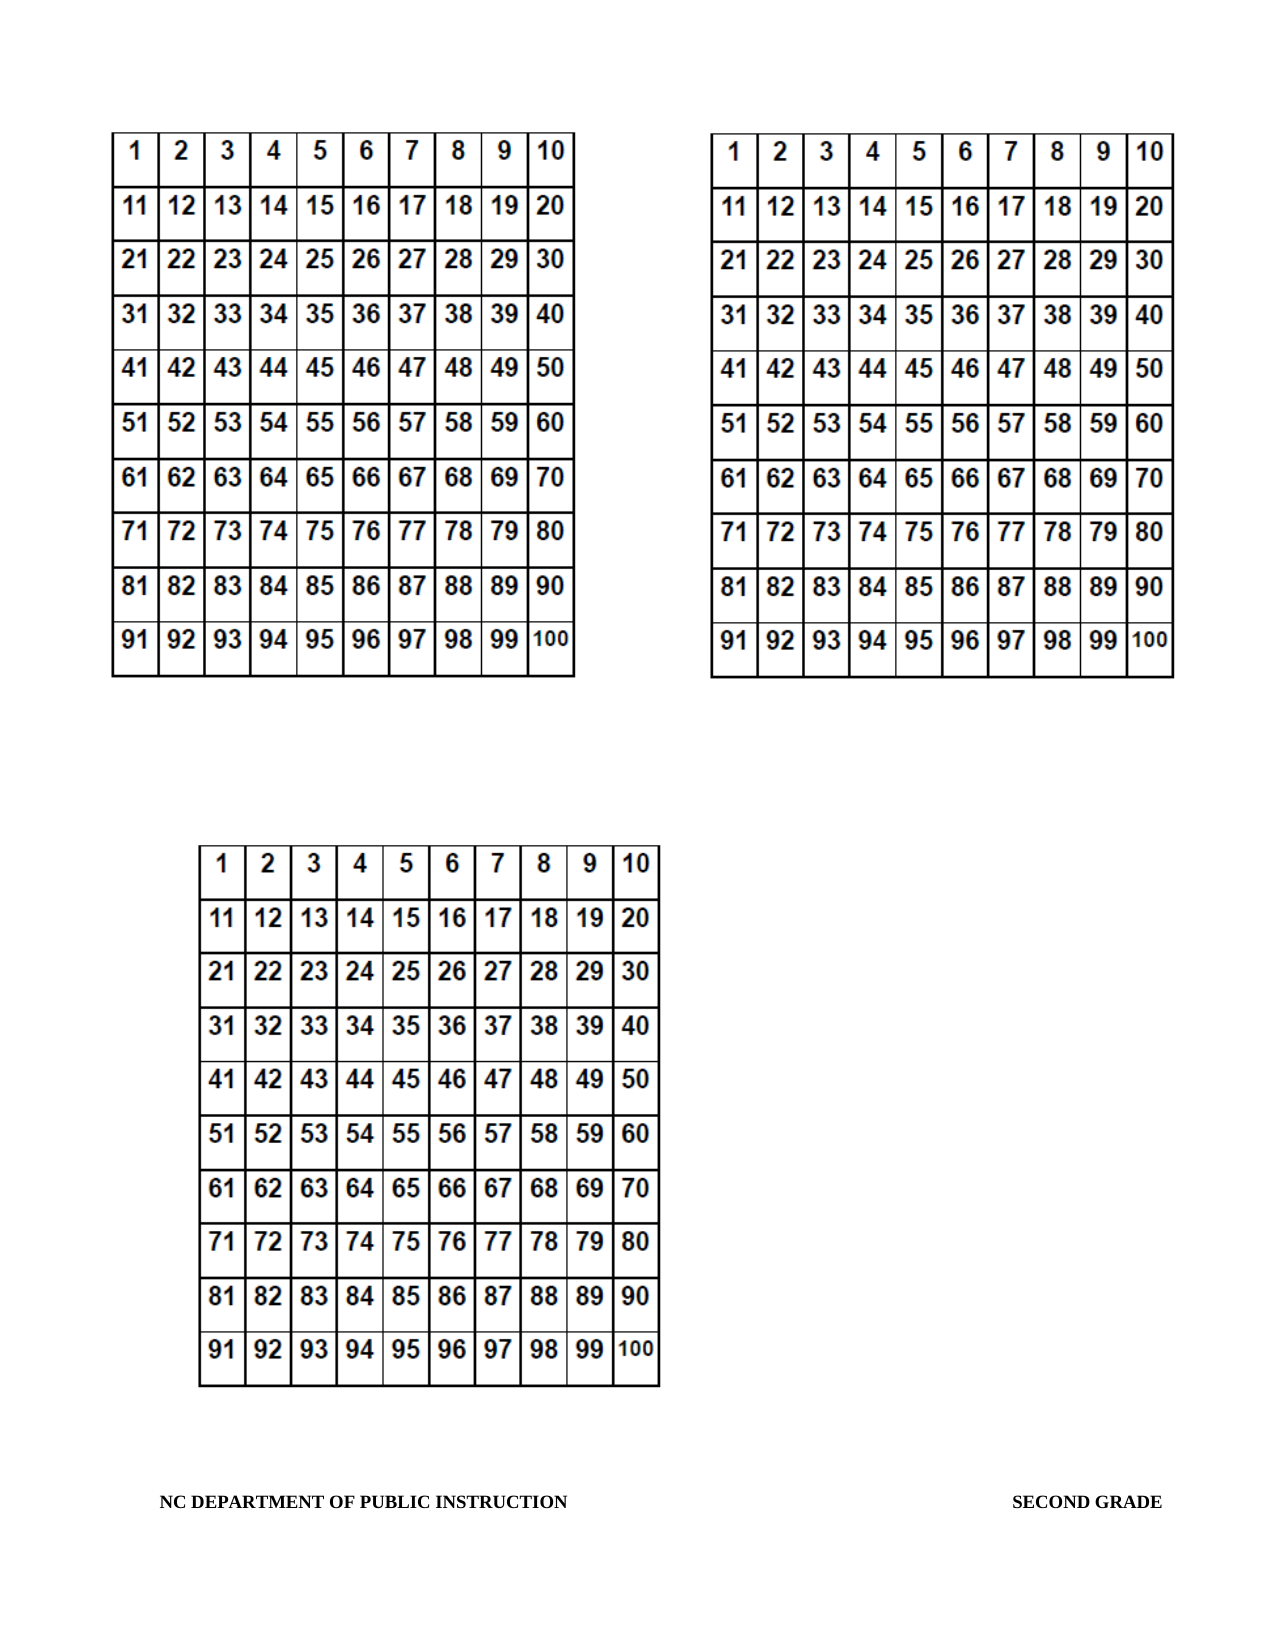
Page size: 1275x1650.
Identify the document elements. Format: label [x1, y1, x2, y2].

picture [691, 120, 1190, 689]
picture [180, 831, 676, 1399]
picture [92, 119, 591, 688]
